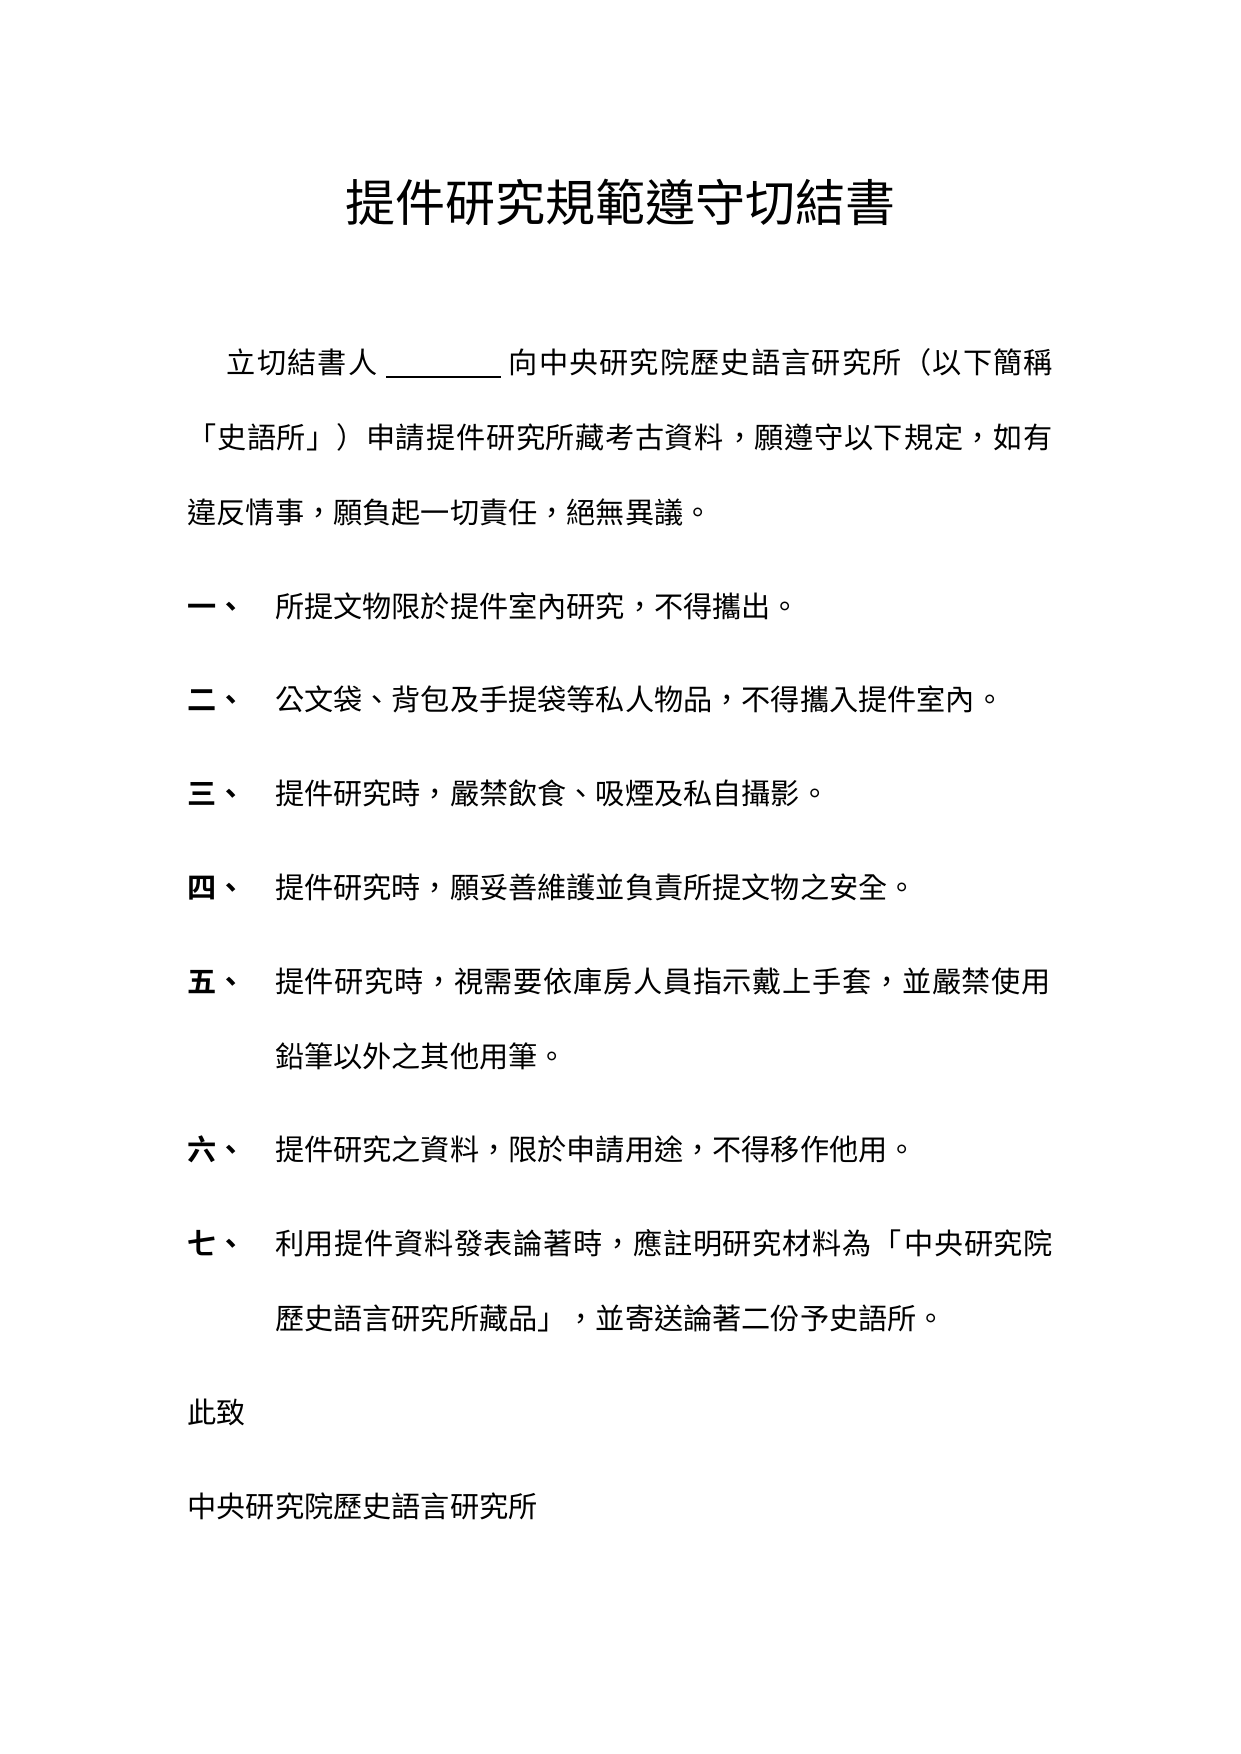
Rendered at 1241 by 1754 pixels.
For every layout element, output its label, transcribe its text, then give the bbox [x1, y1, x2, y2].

list 提件研究時，嚴禁飲食、吸煙及私自攝影。 [187, 754, 1053, 829]
list 提件研究之資料，限於申請用途，不得移作他用。 [187, 1111, 1053, 1186]
list 公文袋、背包及手提袋等私人物品，不得攜入提件室內。 [187, 661, 1053, 736]
text 立切結書人 向中央研究院歷史語言研究所（以下簡稱「史語所」）申請提件研究所藏考古資料，願遵守以下規定，如有違反情事，願負起一切責任，絕無異議。 [187, 323, 1053, 548]
text 中央研究院歷史語言研究所 [187, 1467, 1053, 1542]
list 提件研究時，願妥善維護並負責所提文物之安全。 [187, 848, 1053, 923]
list 提件研究時，視需要依庫房人員指示戴上手套，並嚴禁使用鉛筆以外之其他用筆。 [187, 942, 1053, 1092]
list 所提文物限於提件室內研究，不得攜出。 [187, 567, 1053, 642]
list 利用提件資料發表論著時，應註明研究材料為「中央研究院歷史語言研究所藏品」，並寄送論著二份予史語所。 [187, 1204, 1053, 1354]
text 此致 [187, 1373, 1053, 1448]
text 提件研究規範遵守切結書 [187, 162, 1053, 237]
